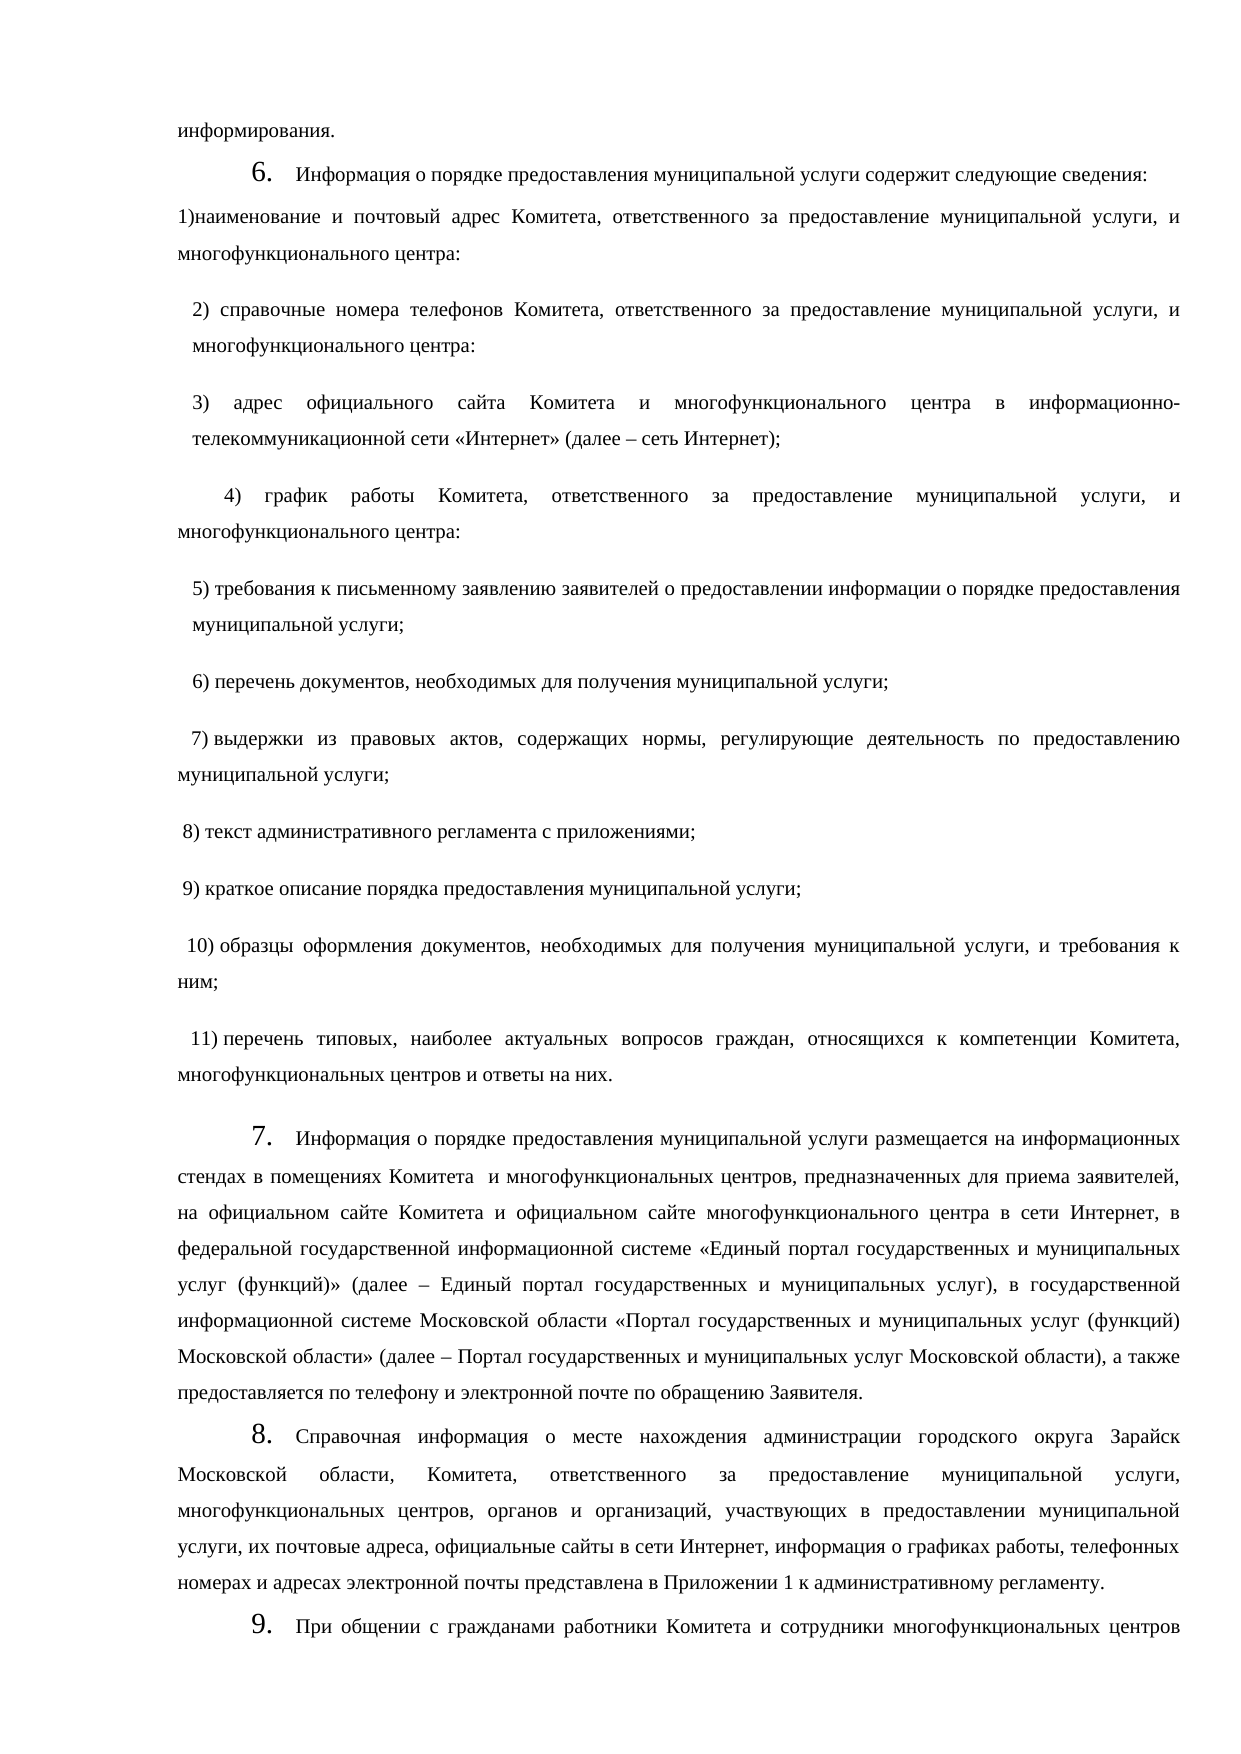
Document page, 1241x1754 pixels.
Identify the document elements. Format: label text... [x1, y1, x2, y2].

text 5) требования к письменному заявлению заявителей о предоставлении информации о порядке предоставления муниципальной услуги; [192, 576, 1181, 636]
text 9) краткое описание порядка предоставления муниципальной услуги; [177, 876, 1181, 900]
text 1)наименование и почтовый адрес Комитета, ответственного за предоставление муниципальной услуги, и многофункционального центра: [177, 204, 1181, 264]
list Информация о порядке предоставления муниципальной услуги содержит следующие сведения: [177, 154, 1181, 188]
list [177, 118, 1181, 142]
list Справочная информация о месте нахождения администрации городского округа Зарайск Московской области, Комитета, ответственного за предоставление муниципальной услуги, многофункциональных центров, органов и организаций, участвующих в предоставлении муниципальной услуги, их почтовые адреса, официальные сайты в сети Интернет, информация о графиках работы, телефонных номерах и адресах электронной почты представлена в Приложении 1 к административному регламенту. [177, 1416, 1181, 1594]
list Информация о порядке предоставления муниципальной услуги размещается на информационных стендах в помещениях Комитета и многофункциональных центров, предназначенных для приема заявителей, на официальном сайте Комитета и официальном сайте многофункционального центра в сети Интернет, в федеральной государственной информационной системе «Единый портал государственных и муниципальных услуг (функций)» (далее – Единый портал государственных и муниципальных услуг), в государственной информационной системе Московской области «Портал государственных и муниципальных услуг (функций) Московской области» (далее – Портал государственных и муниципальных услуг Московской области), а также предоставляется по телефону и электронной почте по обращению Заявителя. [177, 1118, 1181, 1404]
text 4) график работы Комитета, ответственного за предоставление муниципальной услуги, и многофункционального центра: [177, 483, 1181, 543]
text 8) текст административного регламента с приложениями; [177, 819, 1181, 843]
text 3) адрес официального сайта Комитета и многофункционального центра в информационно-телекоммуникационной сети «Интернет» (далее – сеть Интернет); [192, 390, 1181, 450]
text 2) справочные номера телефонов Комитета, ответственного за предоставление муниципальной услуги, и многофункционального центра: [192, 297, 1181, 357]
text 11) перечень типовых, наиболее актуальных вопросов граждан, относящихся к компетенции Комитета, многофункциональных центров и ответы на них. [177, 1026, 1181, 1086]
text 6) перечень документов, необходимых для получения муниципальной услуги; [192, 669, 1181, 693]
text 10) образцы оформления документов, необходимых для получения муниципальной услуги, и требования к ним; [177, 933, 1181, 993]
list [177, 1606, 1181, 1639]
text 7) выдержки из правовых актов, содержащих нормы, регулирующие деятельность по предоставлению муниципальной услуги; [177, 726, 1181, 786]
